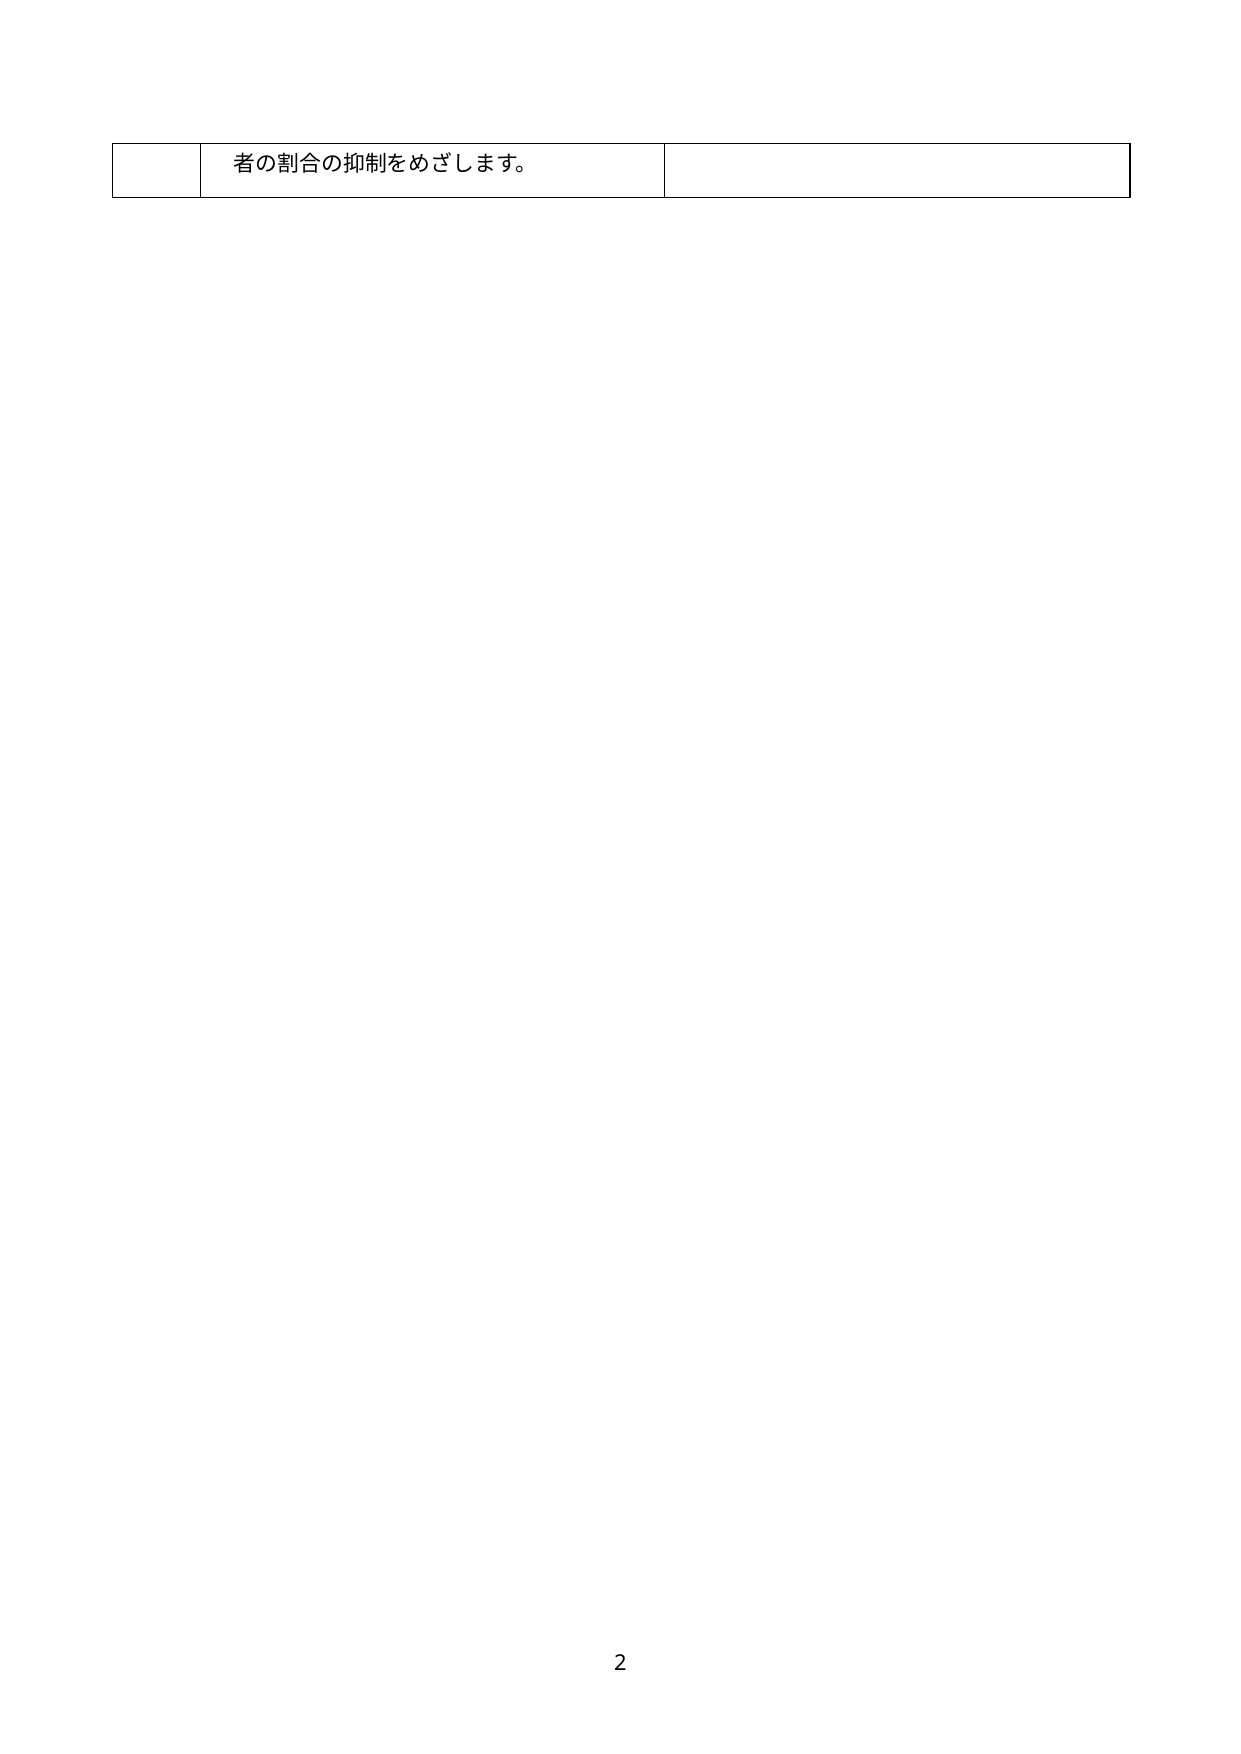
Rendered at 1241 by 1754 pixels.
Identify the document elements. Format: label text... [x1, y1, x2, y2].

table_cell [201, 144, 664, 197]
table_cell ② ５頁 [113, 144, 200, 197]
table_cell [665, 144, 1129, 197]
